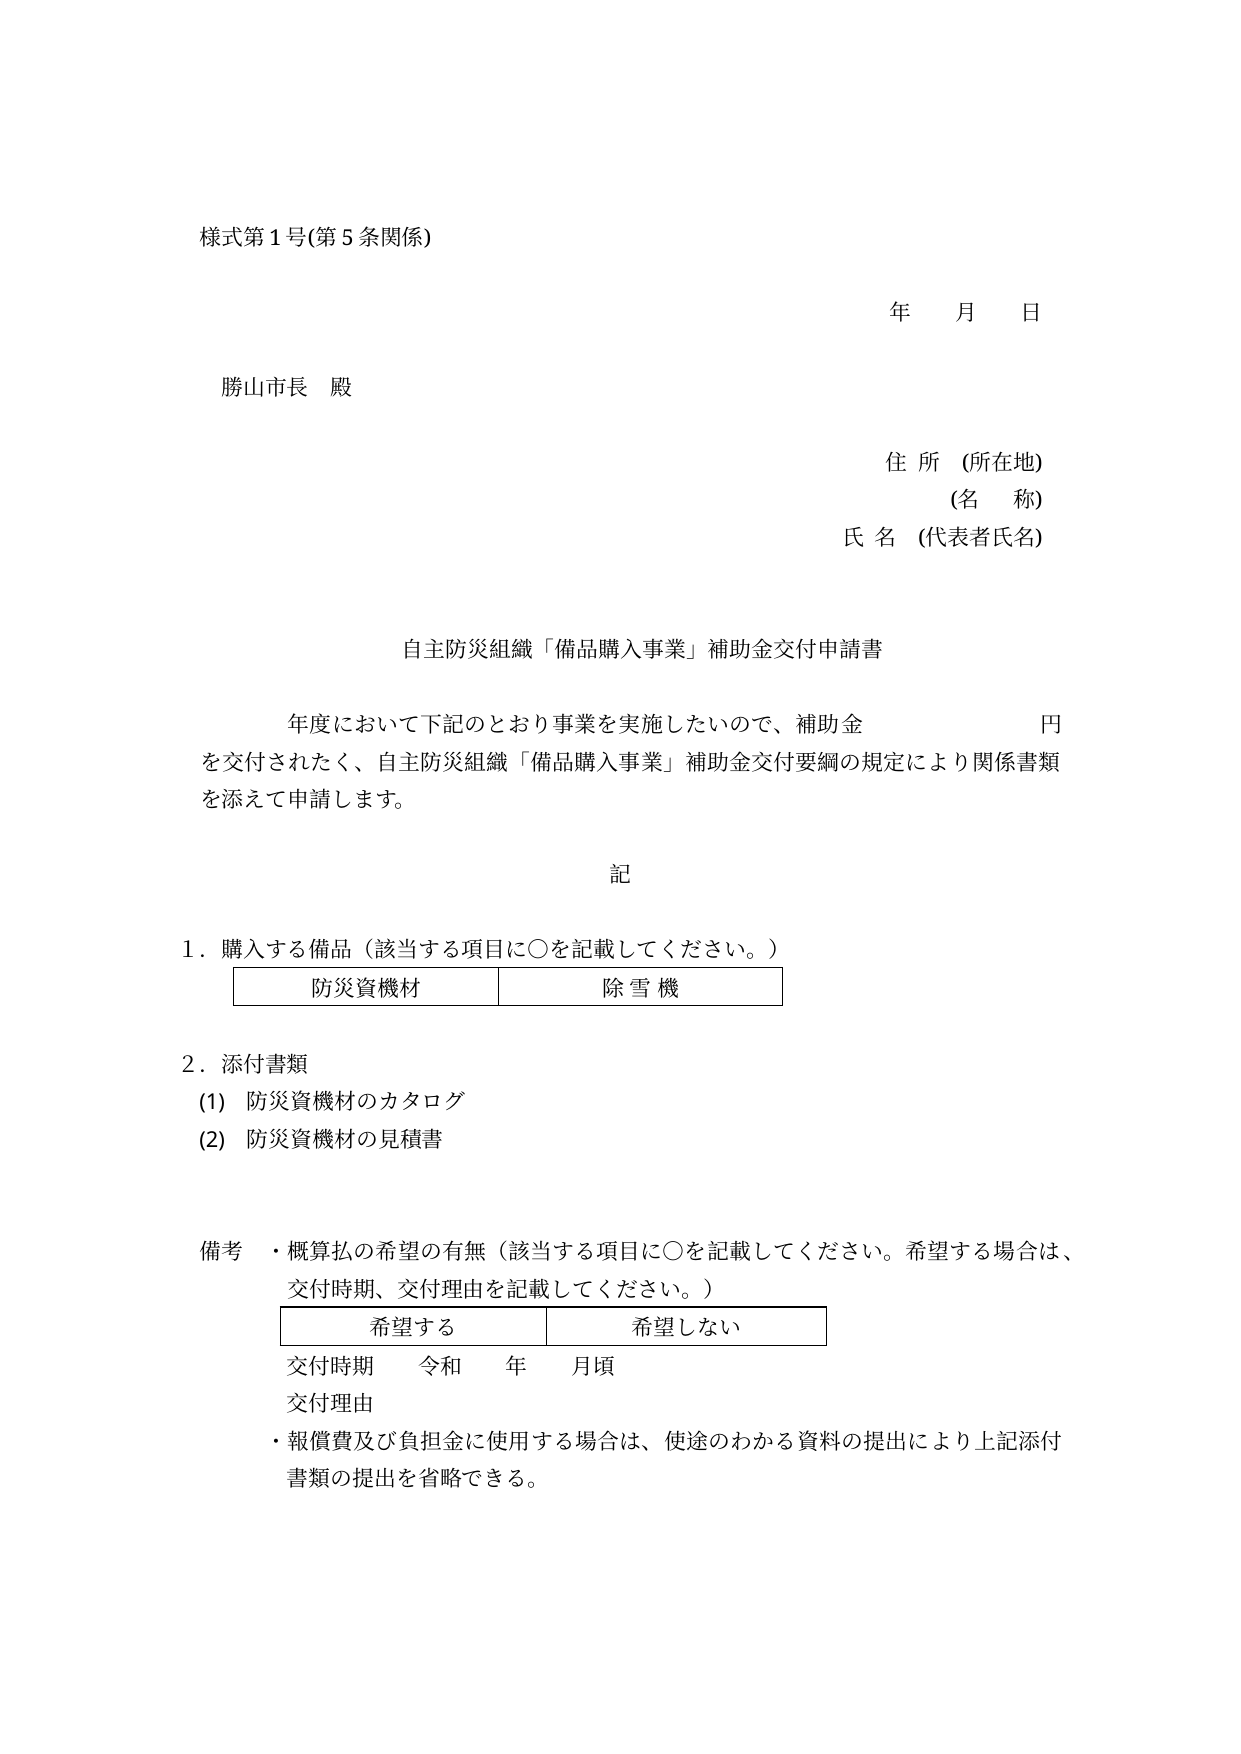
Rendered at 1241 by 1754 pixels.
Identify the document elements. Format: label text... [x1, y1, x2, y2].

text 様式第1号(第5条関係) [177, 217, 1063, 254]
text 交付時期 令和 年 月頃 [199, 1346, 1063, 1383]
text 年 月 日 [177, 292, 1042, 329]
text 交付理由 [199, 1383, 1063, 1421]
text 勝山市長 殿 [199, 367, 1063, 404]
table_header 希望しない [547, 1308, 826, 1345]
text １．購入する備品（該当する項目に○を記載してください。） [177, 929, 1063, 967]
table_header 除 雪 機 [499, 968, 782, 1005]
text ２．添付書類 [177, 1044, 1063, 1081]
text (名称) [177, 479, 1042, 517]
text (1) 防災資機材のカタログ [199, 1081, 1063, 1119]
subtitle 記 [177, 854, 1063, 892]
text (2) 防災資機材の見積書 [199, 1119, 1063, 1156]
table_header 防災資機材 [234, 968, 498, 1005]
text 自主防災組織「備品購入事業」補助金交付申請書 [177, 629, 1063, 667]
table_header 希望する [281, 1308, 546, 1345]
text 年度において下記のとおり事業を実施したいので、補助金 円を交付されたく、自主防災組織「備品購入事業」補助金交付要綱の規定により関係書類を添えて申請します。 [177, 704, 1063, 817]
text ・報償費及び負担金に使用する場合は、使途のわかる資料の提出により上記添付書類の提出を省略できる。 [265, 1421, 1063, 1496]
text 備考 ・概算払の希望の有無（該当する項目に○を記載してください。希望する場合は、交付時期、交付理由を記載してください。） [199, 1231, 1063, 1306]
text 住所 (所在地) [177, 442, 1042, 479]
text 氏名 (代表者氏名) [177, 517, 1042, 554]
